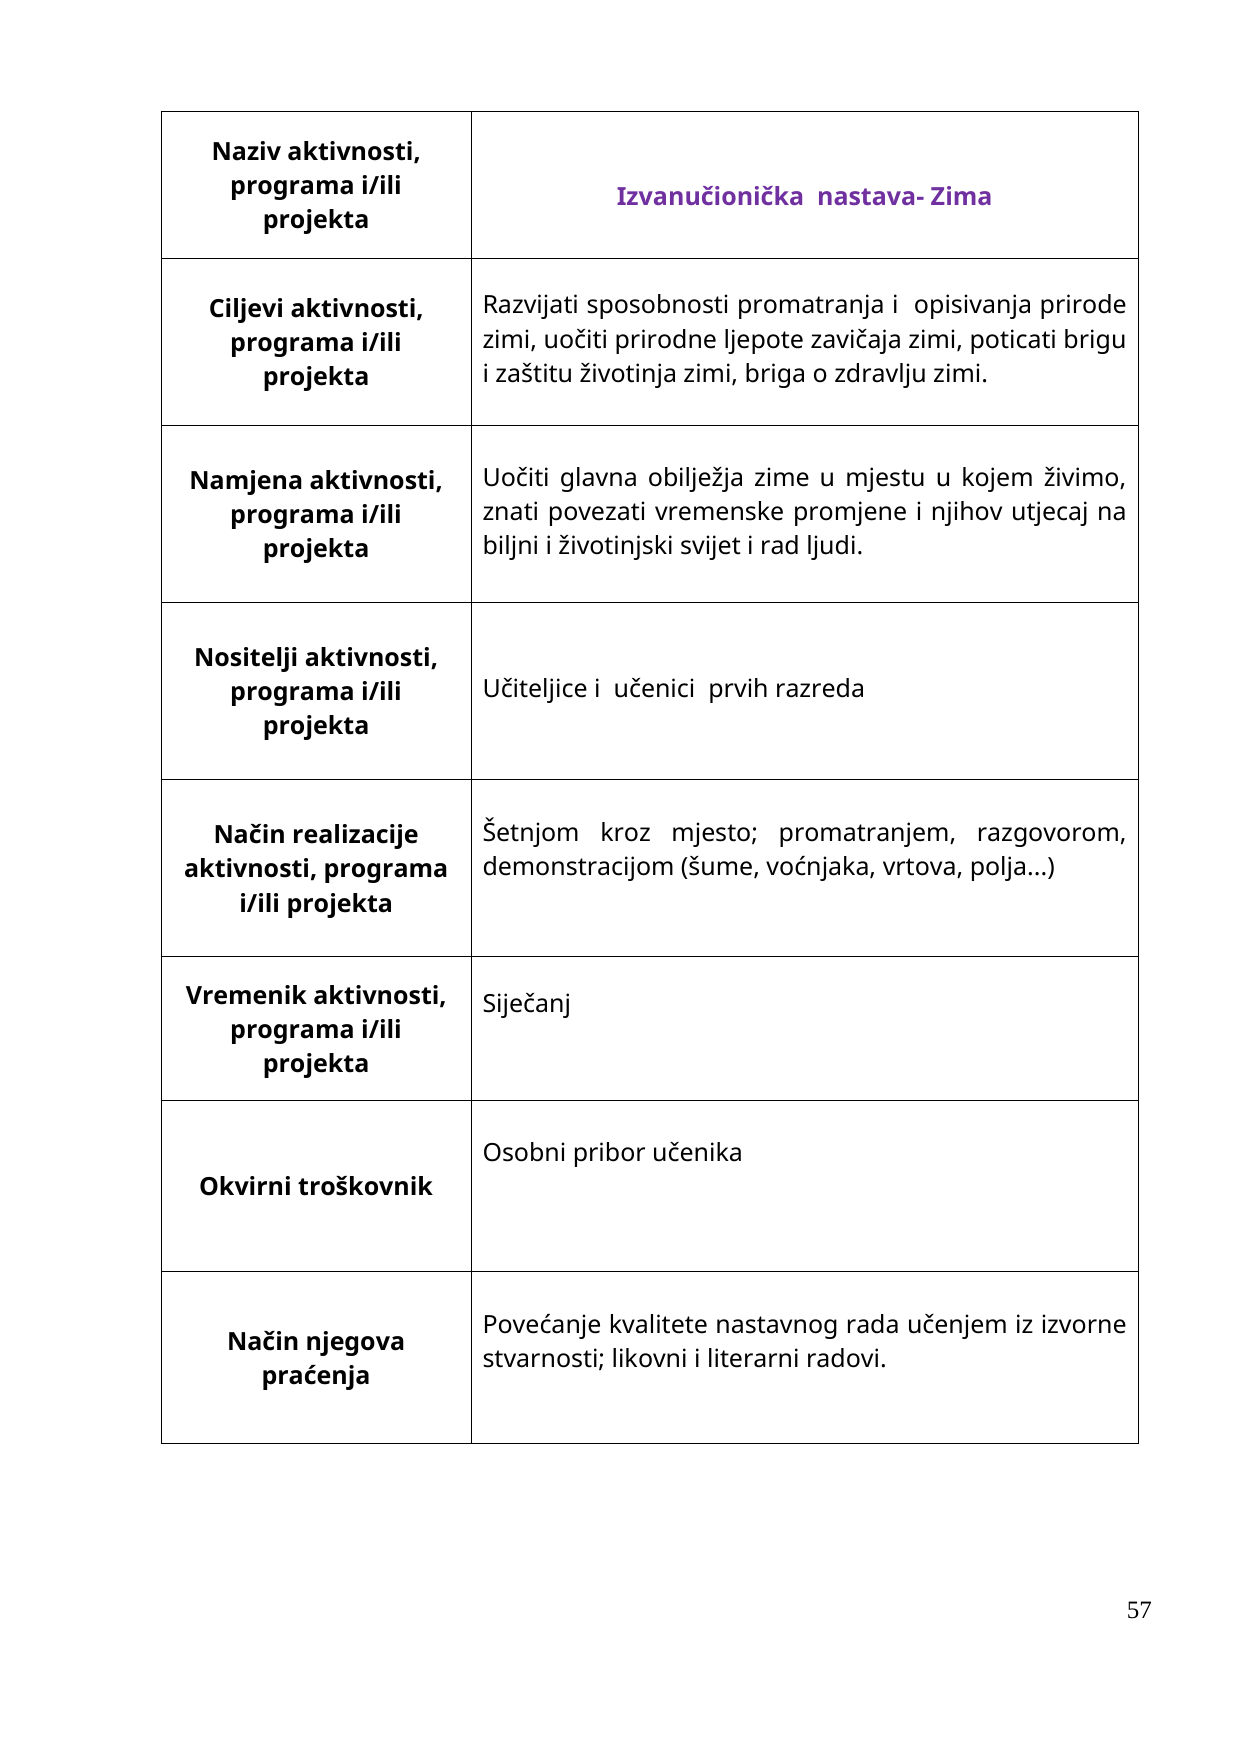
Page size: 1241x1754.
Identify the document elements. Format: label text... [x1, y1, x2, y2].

table_cell Namjena aktivnosti, programa i/ili projekta [162, 426, 471, 602]
table_cell Ciljevi aktivnosti, programa i/ili projekta [162, 259, 471, 425]
table_cell Vremenik aktivnosti, programa i/ili projekta [162, 957, 471, 1100]
table_header Izvanučionička nastava- Zima [472, 112, 1138, 257]
table_cell Siječanj [472, 957, 1138, 1100]
table_cell Povećanje kvalitete nastavnog rada učenjem iz izvorne stvarnosti; likovni i literarni radovi. [472, 1272, 1138, 1443]
table_cell Osobni pribor učenika [472, 1101, 1138, 1271]
table_cell Nositelji aktivnosti, programa i/ili projekta [162, 603, 471, 779]
table_cell Okvirni troškovnik [162, 1101, 471, 1271]
table_cell Način njegova praćenja [162, 1272, 471, 1443]
table_cell Razvijati sposobnosti promatranja i opisivanja prirode zimi, uočiti prirodne ljepote zavičaja zimi, poticati brigu i zaštitu životinja zimi, briga o zdravlju zimi. [472, 259, 1138, 425]
table_cell Šetnjom kroz mjesto; promatranjem, razgovorom, demonstracijom (šume, voćnjaka, vrtova, polja...) [472, 780, 1138, 956]
table_cell Učiteljice i učenici prvih razreda [472, 603, 1138, 779]
table_header Naziv aktivnosti, programa i/ili projekta [162, 112, 471, 257]
table_cell Način realizacije aktivnosti, programa i/ili projekta [162, 780, 471, 956]
table_cell Uočiti glavna obilježja zime u mjestu u kojem živimo, znati povezati vremenske promjene i njihov utjecaj na biljni i životinjski svijet i rad ljudi. [472, 426, 1138, 602]
